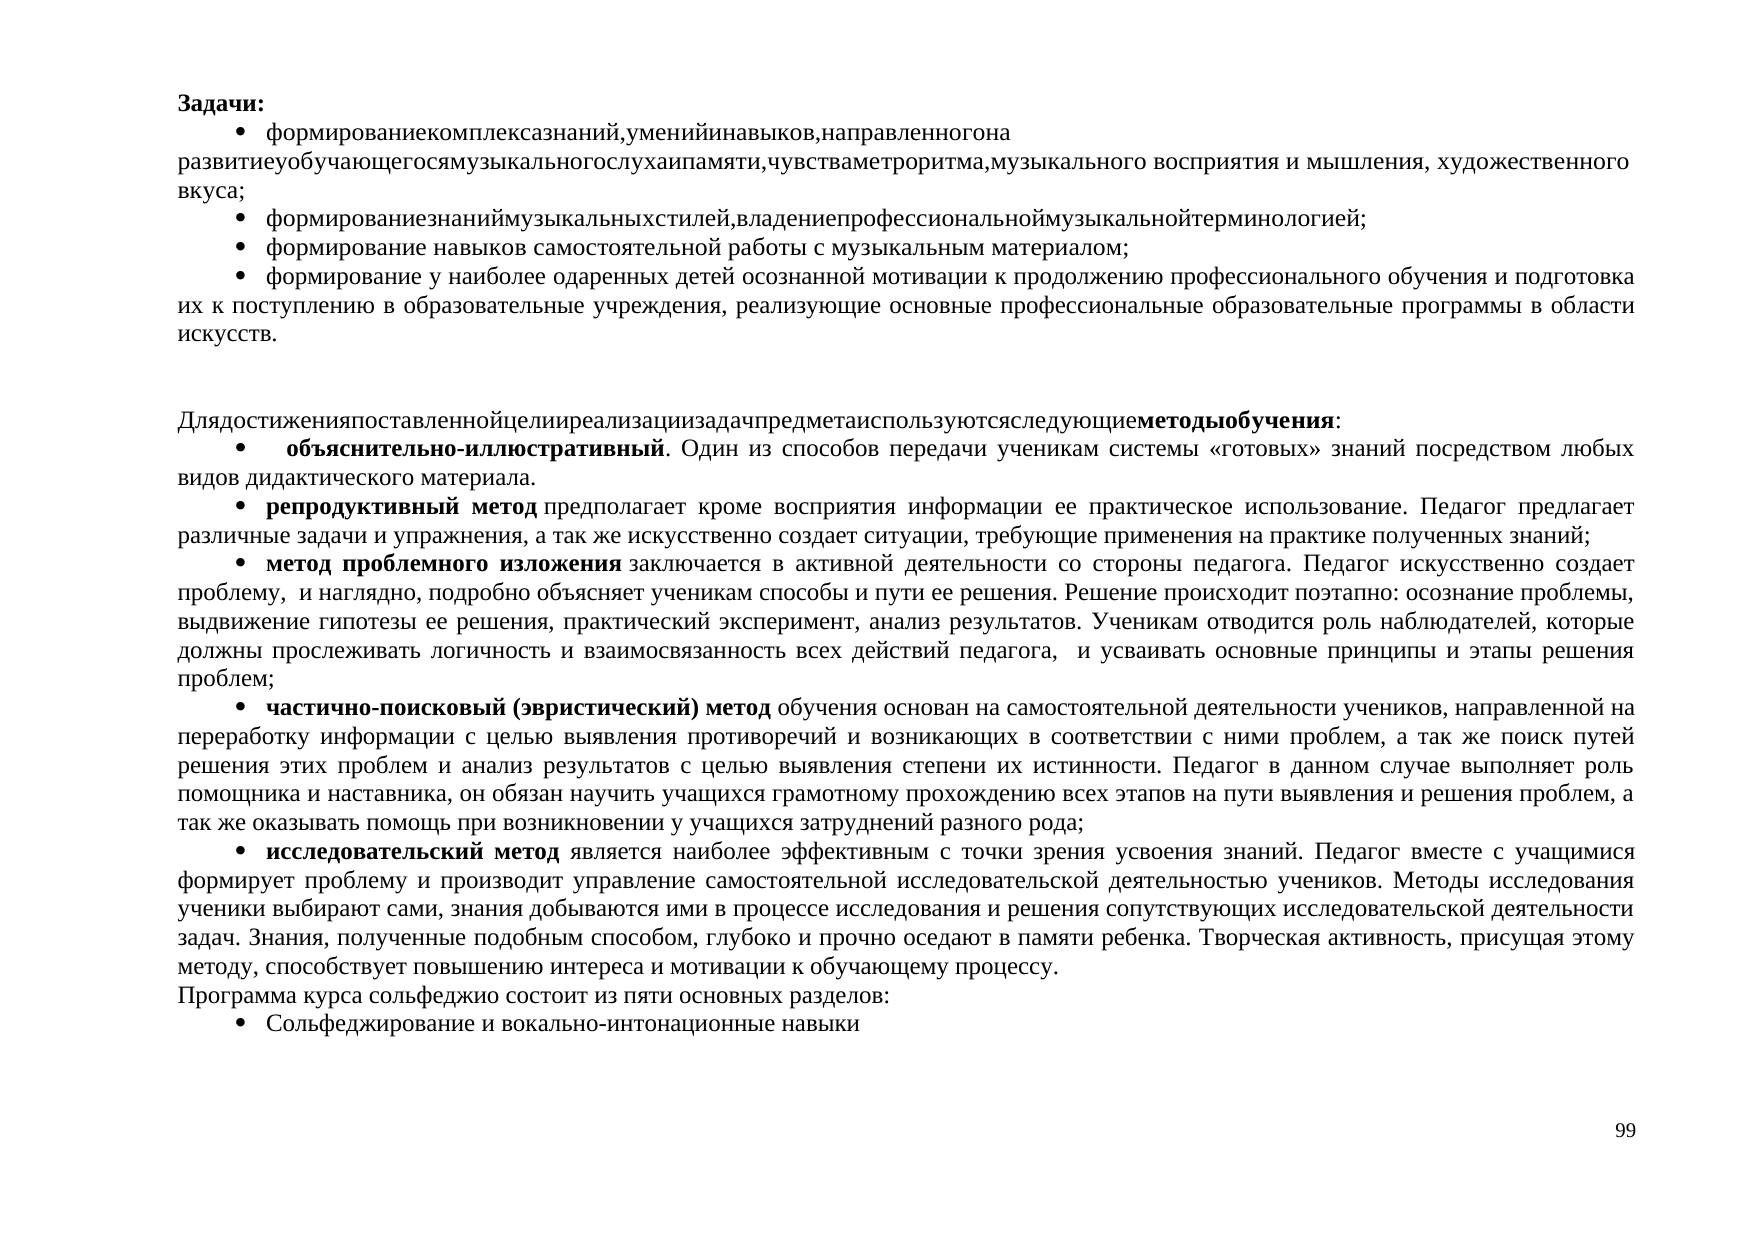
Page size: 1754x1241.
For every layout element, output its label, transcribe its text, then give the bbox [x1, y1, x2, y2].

list формированиезнаниймузыкальныхстилей,владениепрофессиональноймузыкальнойтерминологией; [177, 203, 1636, 232]
text Задачи: [177, 88, 1636, 117]
text Длядостиженияпоставленнойцелииреализациизадачпредметаиспользуютсяследующиеметодыобучения: [177, 405, 1636, 433]
list частично-поисковый (эвристический) метод обучения основан на самостоятельной деятельности учеников, направленной на переработку информации с целью выявления противоречий и возникающих в соответствии с ними проблем, а так же поиск путей решения этих проблем и анализ результатов с целью выявления степени их истинности. Педагог в данном случае выполняет роль помощника и наставника, он обязан научить учащихся грамотному прохождению всех этапов на пути выявления и решения проблем, а так же оказывать помощь при возникновении у учащихся затруднений разного рода; [177, 692, 1636, 836]
list метод проблемного изложения заключается в активной деятельности со стороны педагога. Педагог искусственно создает проблему, и наглядно, подробно объясняет ученикам способы и пути ее решения. Решение происходит поэтапно: осознание проблемы, выдвижение гипотезы ее решения, практический эксперимент, анализ результатов. Ученикам отводится роль наблюдателей, которые должны прослеживать логичность и взаимосвязанность всех действий педагога, и усваивать основные принципы и этапы решения проблем; [177, 548, 1636, 692]
text объяснительно-иллюстративный. Один из способов передачи ученикам системы «готовых» знаний посредством любых видов дидактического материала. [177, 433, 1636, 491]
list формированиекомплексазнаний,уменийинавыков,направленногона развитиеуобучающегосямузыкальногослухаипамяти,чувстваметроритма,музыкального восприятия и мышления, художественного вкуса; [177, 117, 1636, 203]
text Программа курса сольфеджио состоит из пяти основных разделов: [177, 980, 1636, 1008]
list исследовательский метод является наиболее эффективным с точки зрения усвоения знаний. Педагог вместе с учащимися формирует проблему и производит управление самостоятельной исследовательской деятельностью учеников. Методы исследования ученики выбирают сами, знания добываются ими в процессе исследования и решения сопутствующих исследовательской деятельности задач. Знания, полученные подобным способом, глубоко и прочно оседают в памяти ребенка. Творческая активность, присущая этому методу, способствует повышению интереса и мотивации к обучающему процессу. [177, 836, 1636, 980]
list репродуктивный метод предполагает кроме восприятия информации ее практическое использование. Педагог предлагает различные задачи и упражнения, а так же искусственно создает ситуации, требующие применения на практике полученных знаний; [177, 491, 1636, 548]
list Сольфеджирование и вокально-интонационные навыки [177, 1008, 1636, 1037]
list формирование у наиболее одаренных детей осознанной мотивации к продолжению профессионального обучения и подготовка их к поступлению в образовательные учреждения, реализующие основные профессиональные образовательные программы в области искусств. [177, 261, 1636, 347]
list формирование навыков самостоятельной работы с музыкальным материалом; [177, 232, 1636, 261]
